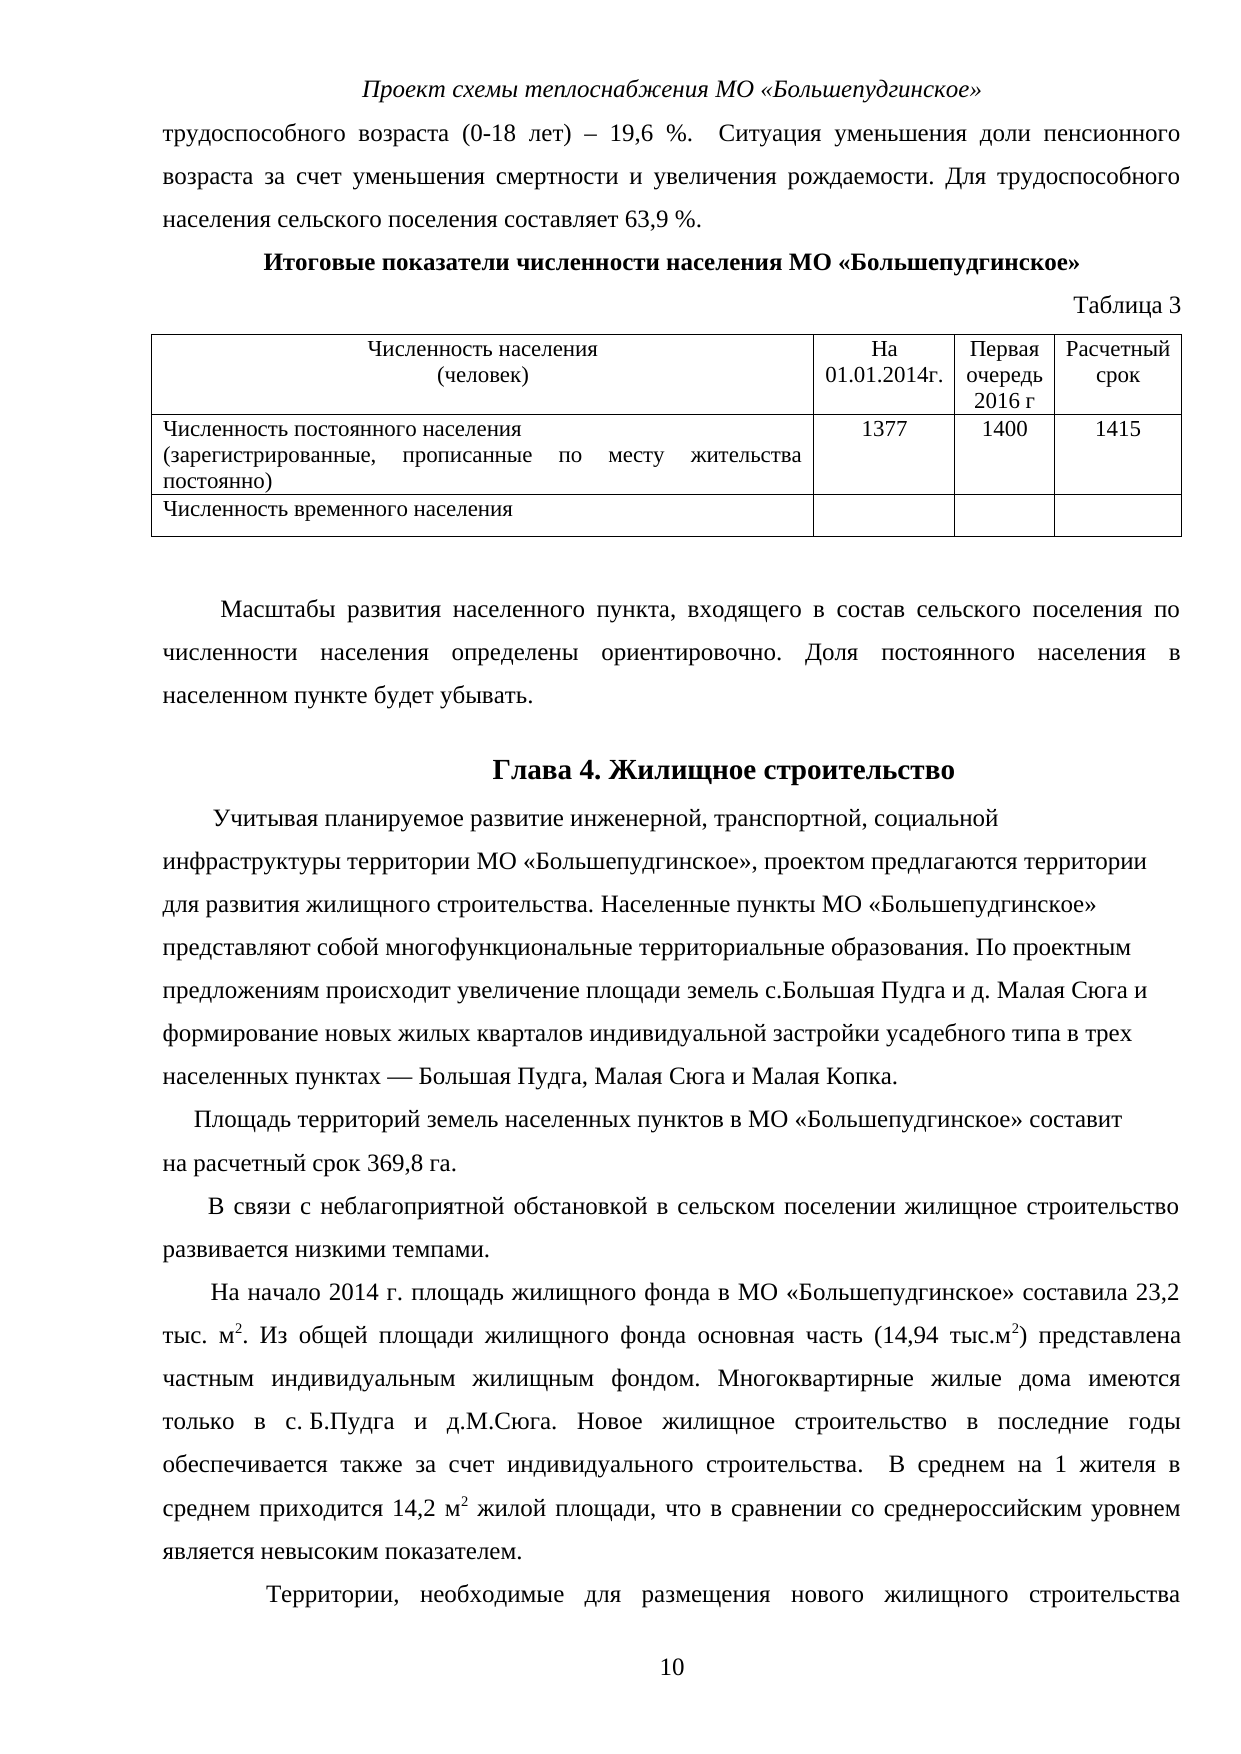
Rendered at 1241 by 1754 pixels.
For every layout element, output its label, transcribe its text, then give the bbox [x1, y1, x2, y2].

table_header Первая очередь 2016 г [955, 335, 1054, 414]
table_header Расчетный срок [1055, 335, 1181, 414]
text Площадь территорий земель населенных пунктов в МО «Большепудгинское» составит [162, 1104, 1181, 1133]
table_cell 1377 [814, 415, 954, 494]
text Глава 4. Жилищное строительство [162, 752, 1181, 786]
table_cell [814, 495, 954, 536]
text Учитывая планируемое развитие инженерной, транспортной, социальной [162, 803, 1181, 831]
table_cell 1415 [1055, 415, 1181, 494]
text Масштабы развития населенного пункта, входящего в состав сельского поселения по численности населения определены ориентировочно. Доля постоянного населения в населенном пункте будет убывать. [162, 594, 1181, 709]
table_header На 01.01.2014г. [814, 335, 954, 414]
table_cell Численность временного населения [152, 495, 813, 536]
text Таблица 3 [162, 291, 1181, 319]
text На начало 2014 г. площадь жилищного фонда в МО «Большепудгинское» составила 23,2 тыс. м2. Из общей площади жилищного фонда основная часть (14,94 тыс.м2) представлена частным индивидуальным жилищным фондом. Многоквартирные жилые дома имеются только в с. Б.Пудга и д.М.Сюга. Новое жилищное строительство в последние годы обеспечивается также за счет индивидуального строительства. В среднем на 1 жителя в среднем приходится 14,2 м2 жилой площади, что в сравнении со среднероссийским уровнем является невысоким показателем. [162, 1277, 1181, 1564]
table_cell [1055, 495, 1181, 536]
table_header Численность населения (человек) [152, 335, 813, 414]
text В связи с неблагоприятной обстановкой в сельском поселении жилищное строительство развивается низкими темпами. [162, 1191, 1181, 1263]
table_cell 1400 [955, 415, 1054, 494]
table_cell Численность постоянного населения (зарегистрированные, прописанные по месту жительства постоянно) [152, 415, 813, 494]
table_cell [955, 495, 1054, 536]
text инфраструктуры территории МО «Большепудгинское», проектом предлагаются территории для развития жилищного строительства. Населенные пункты МО «Большепудгинское» представляют собой многофункциональные территориальные образования. По проектным предложениям происходит увеличение площади земель с.Большая Пудга и д. Малая Сюга и формирование новых жилых кварталов индивидуальной застройки усадебного типа в трех населенных пунктах — Большая Пудга, Малая Сюга и Малая Копка. [162, 846, 1181, 1090]
text Итоговые показатели численности населения МО «Большепудгинское» [162, 247, 1181, 276]
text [192, 1579, 1181, 1608]
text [162, 118, 1181, 233]
text на расчетный срок 369,8 га. [162, 1148, 1181, 1176]
